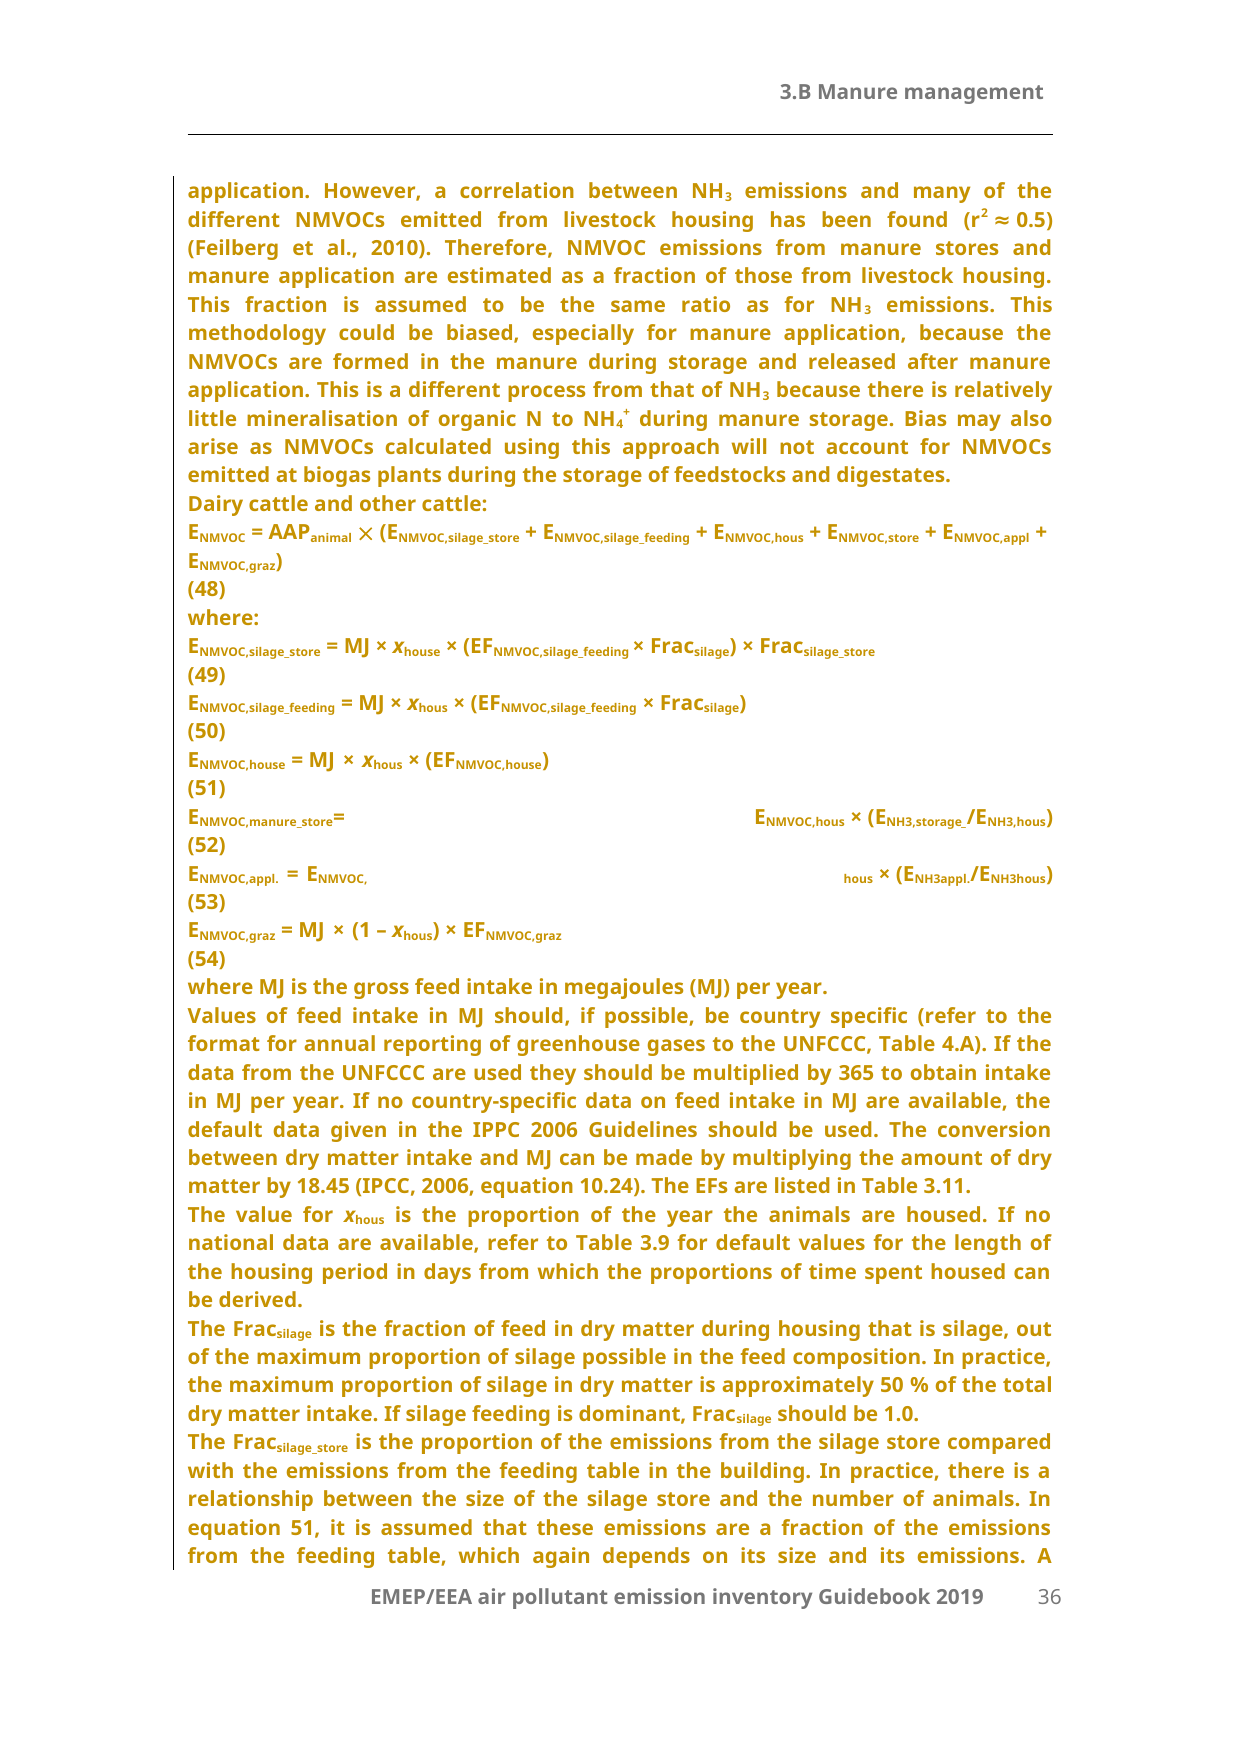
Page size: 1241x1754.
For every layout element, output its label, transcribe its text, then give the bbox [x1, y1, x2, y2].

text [187, 1427, 1053, 1570]
text ENMVOC,house = MJ × xhous × (EFNMVOC,house) (51) [187, 745, 1053, 802]
text where: [187, 603, 1053, 631]
text ENMVOC,manure_store= ENMVOC,hous × (ENH3,storage_/ENH3,hous) (52) [187, 802, 1053, 859]
text ENMVOC,silage_store = MJ × xhouse × (EFNMVOC,silage_feeding × Fracsilage) × Fracsilage_store (49) [187, 631, 1053, 688]
text The value for xhous is the proportion of the year the animals are housed. If no national data are available, refer to Table 3.9 for default values for the length of the housing period in days from which the proportions of time spent housed can be derived. [187, 1200, 1053, 1314]
text The Fracsilage is the fraction of feed in dry matter during housing that is silage, out of the maximum proportion of silage possible in the feed composition. In practice, the maximum proportion of silage in dry matter is approximately 50 % of the total dry matter intake. If silage feeding is dominant, Fracsilage should be 1.0. [187, 1314, 1053, 1427]
text ENMVOC,appl. = ENMVOC, hous × (ENH3appl./ENH3hous) (53) [187, 859, 1053, 916]
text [187, 176, 1053, 489]
text ENMVOC = AAPanimal (ENMVOC,silage_store + ENMVOC,silage_feeding + ENMVOC,hous + ENMVOC,store + ENMVOC,appl + ENMVOC,graz) (48) [187, 517, 1053, 603]
text Values of feed intake in MJ should, if possible, be country specific (refer to the format for annual reporting of greenhouse gases to the UNFCCC, Table 4.A). If the data from the UNFCCC are used they should be multiplied by 365 to obtain intake in MJ per year. If no country-specific data on feed intake in MJ are available, the default data given in the IPPC 2006 Guidelines should be used. The conversion between dry matter intake and MJ can be made by multiplying the amount of dry matter by 18.45 (IPCC, 2006, equation 10.24). The EFs are listed in Table 3.11. [187, 1001, 1053, 1200]
text Dairy cattle and other cattle: [187, 489, 1053, 517]
text ENMVOC,silage_feeding = MJ × xhous × (EFNMVOC,silage_feeding × Fracsilage) (50) [187, 688, 1053, 745]
text where MJ is the gross feed intake in megajoules (MJ) per year. [187, 972, 1053, 1001]
text ENMVOC,graz = MJ × (1 – xhous) × EFNMVOC,graz (54) [187, 916, 1053, 972]
